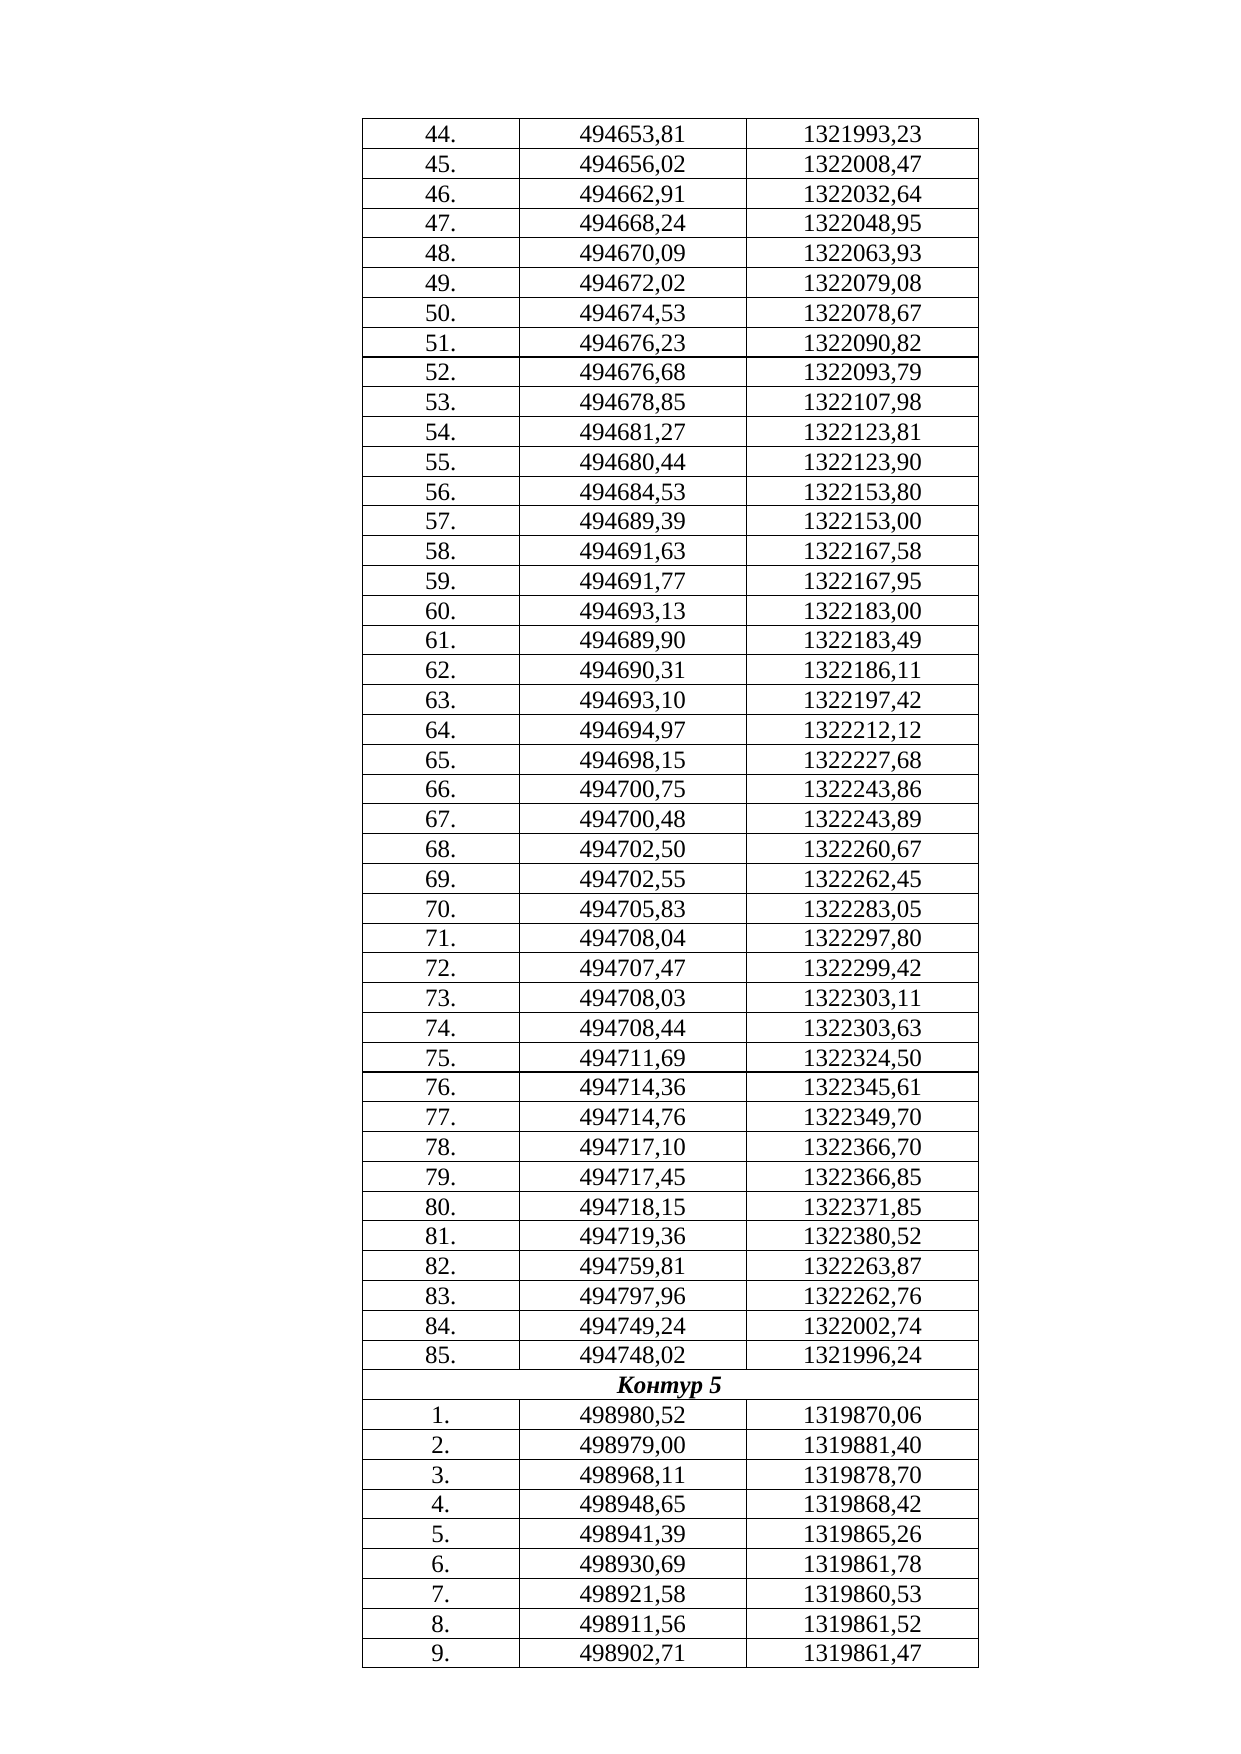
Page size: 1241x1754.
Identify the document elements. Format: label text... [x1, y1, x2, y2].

table_cell 494749,24 [520, 1311, 746, 1339]
table_cell 47. [363, 209, 519, 237]
table_cell 67. [363, 804, 519, 833]
table_cell Контур 5 [363, 1370, 978, 1399]
table_cell 1322008,47 [747, 149, 978, 178]
table_cell 1322107,98 [747, 387, 978, 416]
table_cell 1321996,24 [747, 1341, 978, 1369]
table_cell 1319881,40 [747, 1430, 978, 1459]
table_cell 494670,09 [520, 238, 746, 267]
table_cell 2. [363, 1430, 519, 1459]
table_cell 1322263,87 [747, 1251, 978, 1280]
table_cell 498921,58 [520, 1579, 746, 1608]
table_cell 1322063,93 [747, 238, 978, 267]
table_cell 1322123,90 [747, 447, 978, 476]
table_cell 80. [363, 1192, 519, 1220]
table_cell 494689,90 [520, 626, 746, 654]
table_cell 494676,23 [520, 328, 746, 356]
table_cell 494698,15 [520, 745, 746, 773]
table_cell 81. [363, 1221, 519, 1250]
table_cell 1322167,58 [747, 536, 978, 565]
table_cell 84. [363, 1311, 519, 1339]
table_cell 494700,75 [520, 775, 746, 803]
table_cell 1322227,68 [747, 745, 978, 773]
table_cell 1322297,80 [747, 924, 978, 952]
table_cell 494714,36 [520, 1073, 746, 1101]
table_cell 64. [363, 715, 519, 744]
table_cell 1319860,53 [747, 1579, 978, 1608]
table_cell 55. [363, 447, 519, 476]
table_cell 1322366,70 [747, 1132, 978, 1161]
table_cell 494707,47 [520, 953, 746, 982]
table_cell 498941,39 [520, 1519, 746, 1548]
table_cell 50. [363, 298, 519, 327]
table_cell 1319861,47 [747, 1639, 978, 1667]
table_cell 56. [363, 477, 519, 505]
table_cell 1322303,11 [747, 983, 978, 1012]
table_cell 494708,44 [520, 1013, 746, 1042]
table_cell 1322090,82 [747, 328, 978, 356]
table_cell 1322349,70 [747, 1102, 978, 1131]
table_cell 1322345,61 [747, 1073, 978, 1101]
table_cell 1322380,52 [747, 1221, 978, 1250]
table_cell 1322079,08 [747, 268, 978, 297]
table_cell 3. [363, 1460, 519, 1488]
table_cell 494748,02 [520, 1341, 746, 1369]
table_cell 498930,69 [520, 1549, 746, 1578]
table_cell 1322212,12 [747, 715, 978, 744]
table_cell 75. [363, 1043, 519, 1071]
table_cell 1322183,00 [747, 596, 978, 624]
table_cell 76. [363, 1073, 519, 1101]
table_cell 498911,56 [520, 1609, 746, 1637]
table_cell 52. [363, 358, 519, 386]
table_cell 1322048,95 [747, 209, 978, 237]
table_cell 498968,11 [520, 1460, 746, 1488]
table_cell 494711,69 [520, 1043, 746, 1071]
table_cell 494662,91 [520, 179, 746, 207]
table_cell 494708,03 [520, 983, 746, 1012]
table_cell 57. [363, 506, 519, 535]
table_cell 1319878,70 [747, 1460, 978, 1488]
table_cell 494759,81 [520, 1251, 746, 1280]
table_cell 494702,50 [520, 834, 746, 863]
table_cell 46. [363, 179, 519, 207]
table_cell 1322197,42 [747, 685, 978, 714]
table_cell 85. [363, 1341, 519, 1369]
table_cell 60. [363, 596, 519, 624]
table_cell 1322093,79 [747, 358, 978, 386]
table_cell 4. [363, 1490, 519, 1518]
table_cell 1322262,76 [747, 1281, 978, 1310]
table_cell 83. [363, 1281, 519, 1310]
table_cell 78. [363, 1132, 519, 1161]
table_cell 494702,55 [520, 864, 746, 893]
table_cell 494693,10 [520, 685, 746, 714]
table_cell 51. [363, 328, 519, 356]
table_cell 71. [363, 924, 519, 952]
table_cell 494705,83 [520, 894, 746, 922]
table_cell 44. [363, 119, 519, 148]
table_cell 1322243,89 [747, 804, 978, 833]
table_cell 1322032,64 [747, 179, 978, 207]
table_cell 494676,68 [520, 358, 746, 386]
table_cell 494684,53 [520, 477, 746, 505]
table_cell 6. [363, 1549, 519, 1578]
table_cell 1322078,67 [747, 298, 978, 327]
table_cell 494797,96 [520, 1281, 746, 1310]
table_cell 1. [363, 1400, 519, 1429]
table_cell 1319861,78 [747, 1549, 978, 1578]
table_cell 68. [363, 834, 519, 863]
table_cell 1322303,63 [747, 1013, 978, 1042]
table_cell 494717,45 [520, 1162, 746, 1191]
table_cell 494672,02 [520, 268, 746, 297]
table_cell 494718,15 [520, 1192, 746, 1220]
table_cell 494690,31 [520, 655, 746, 684]
table_cell 1319861,52 [747, 1609, 978, 1637]
table_cell 1322186,11 [747, 655, 978, 684]
table_cell 494693,13 [520, 596, 746, 624]
table_cell 74. [363, 1013, 519, 1042]
table_cell 494674,53 [520, 298, 746, 327]
table_cell 494689,39 [520, 506, 746, 535]
table_cell 494691,77 [520, 566, 746, 595]
table_cell 494694,97 [520, 715, 746, 744]
table_cell 8. [363, 1609, 519, 1637]
table_cell 1322283,05 [747, 894, 978, 922]
table_cell 54. [363, 417, 519, 446]
table_cell 58. [363, 536, 519, 565]
table_cell 1322371,85 [747, 1192, 978, 1220]
table_cell 498979,00 [520, 1430, 746, 1459]
table_cell 1322167,95 [747, 566, 978, 595]
table_cell 65. [363, 745, 519, 773]
table_cell 5. [363, 1519, 519, 1548]
table_cell 82. [363, 1251, 519, 1280]
table_cell 498948,65 [520, 1490, 746, 1518]
table_cell 1319870,06 [747, 1400, 978, 1429]
table_cell 61. [363, 626, 519, 654]
table_cell 1322123,81 [747, 417, 978, 446]
table_cell 77. [363, 1102, 519, 1131]
table_cell 498980,52 [520, 1400, 746, 1429]
table_cell 494680,44 [520, 447, 746, 476]
table_cell 494700,48 [520, 804, 746, 833]
table_cell 494656,02 [520, 149, 746, 178]
table_cell 1322262,45 [747, 864, 978, 893]
table_cell 1321993,23 [747, 119, 978, 148]
table_cell 1322183,49 [747, 626, 978, 654]
table_cell 7. [363, 1579, 519, 1608]
table_cell 73. [363, 983, 519, 1012]
table_cell 494708,04 [520, 924, 746, 952]
table_cell 494717,10 [520, 1132, 746, 1161]
table_cell 69. [363, 864, 519, 893]
table_cell 494714,76 [520, 1102, 746, 1131]
table_cell 62. [363, 655, 519, 684]
table_cell 9. [363, 1639, 519, 1667]
table_cell 72. [363, 953, 519, 982]
table_cell 66. [363, 775, 519, 803]
table_cell 494653,81 [520, 119, 746, 148]
table_cell 1322366,85 [747, 1162, 978, 1191]
table_cell 45. [363, 149, 519, 178]
table_cell 494668,24 [520, 209, 746, 237]
table_cell 79. [363, 1162, 519, 1191]
table_cell 494691,63 [520, 536, 746, 565]
table_cell 49. [363, 268, 519, 297]
table_cell 53. [363, 387, 519, 416]
table_cell 1322153,80 [747, 477, 978, 505]
table_cell 1322002,74 [747, 1311, 978, 1339]
table_cell 1322324,50 [747, 1043, 978, 1071]
table_cell 1322260,67 [747, 834, 978, 863]
table_cell 1322299,42 [747, 953, 978, 982]
table_cell 1322153,00 [747, 506, 978, 535]
table_cell 48. [363, 238, 519, 267]
table_cell 498902,71 [520, 1639, 746, 1667]
table_cell 1319865,26 [747, 1519, 978, 1548]
table_cell 1322243,86 [747, 775, 978, 803]
table_cell 70. [363, 894, 519, 922]
table_cell 494719,36 [520, 1221, 746, 1250]
table_cell 1319868,42 [747, 1490, 978, 1518]
table_cell 63. [363, 685, 519, 714]
table_cell 494678,85 [520, 387, 746, 416]
table_cell 494681,27 [520, 417, 746, 446]
table_cell 59. [363, 566, 519, 595]
